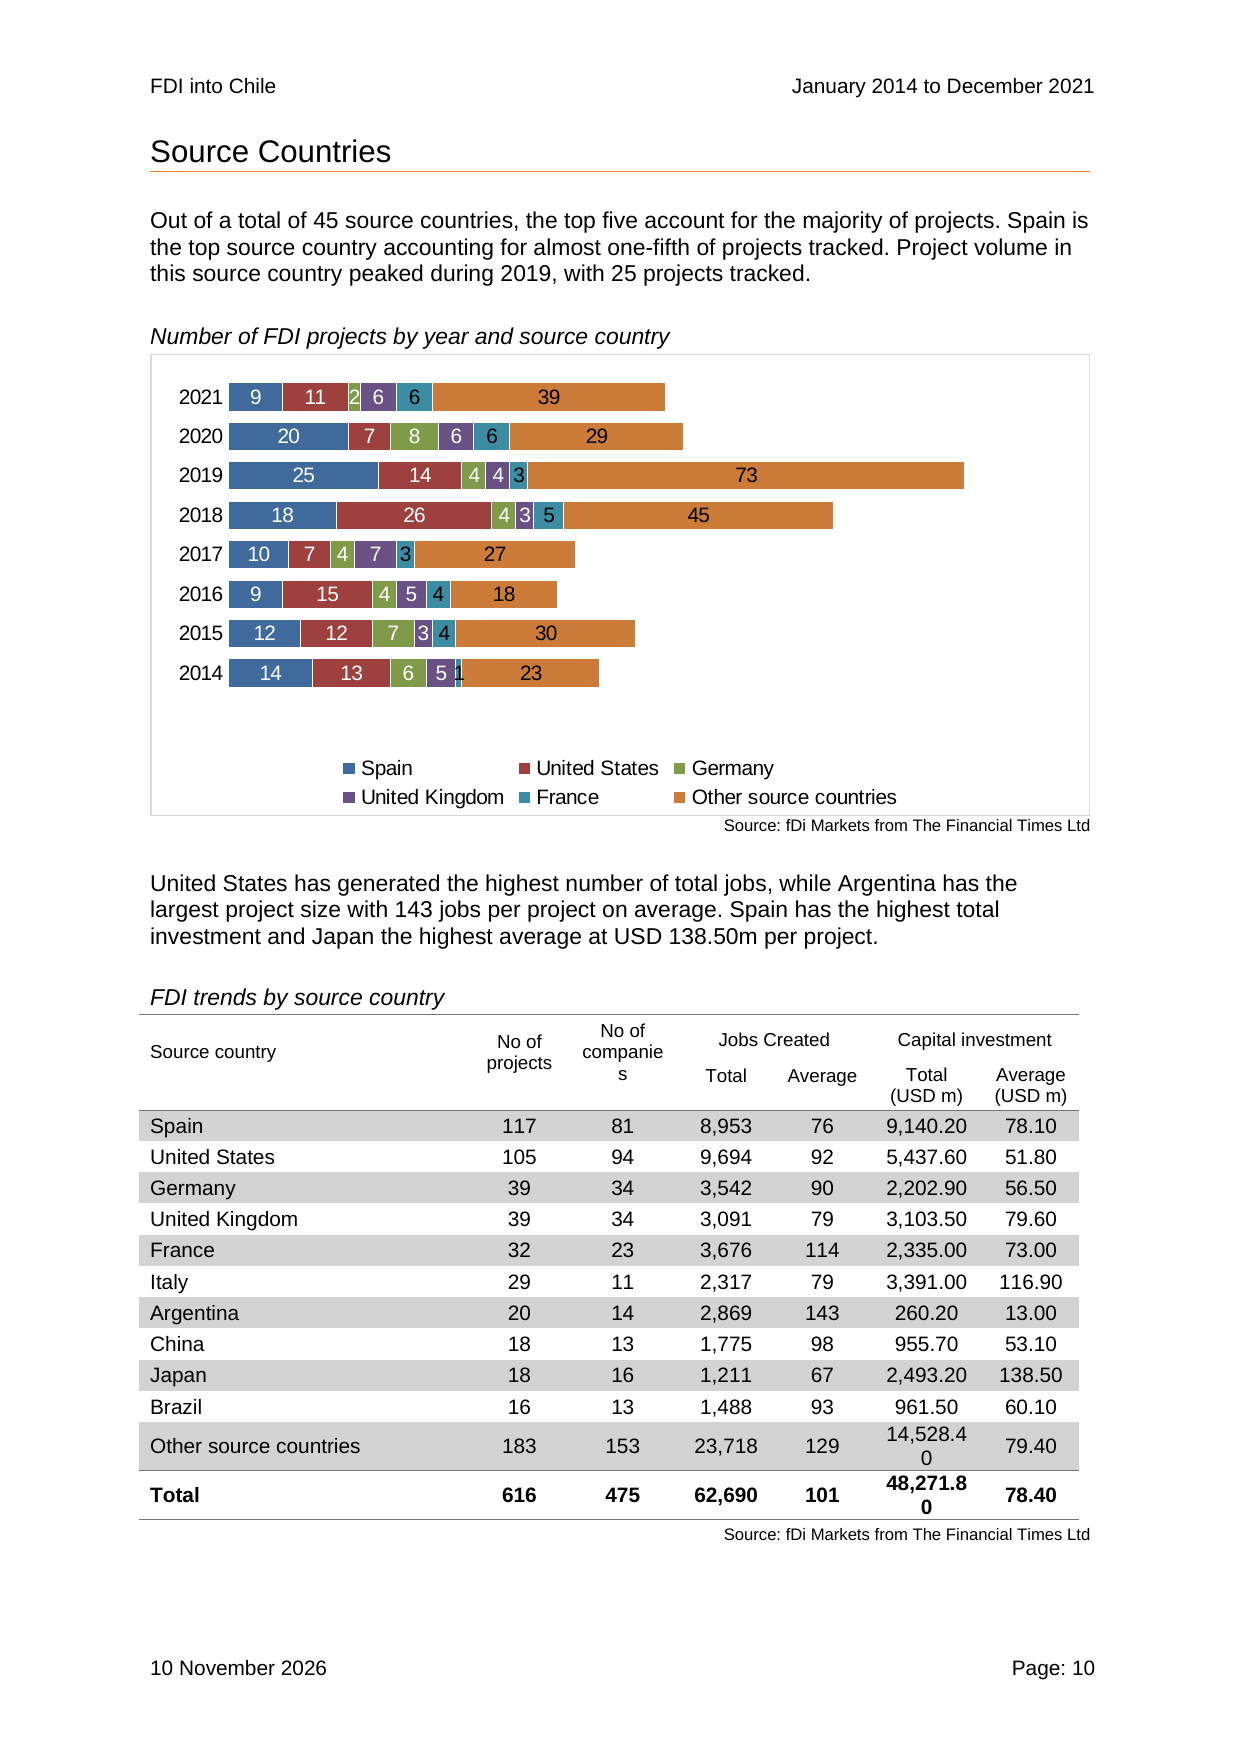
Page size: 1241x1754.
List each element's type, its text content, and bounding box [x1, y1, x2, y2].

table_cell 616 [471, 1471, 567, 1519]
table_cell 1,211 [678, 1360, 774, 1391]
table_cell 3,542 [678, 1172, 774, 1203]
table_cell 475 [567, 1471, 678, 1519]
table_cell Germany [139, 1172, 471, 1203]
table_cell 14 [567, 1297, 678, 1328]
table_cell 18 [471, 1360, 567, 1391]
table_cell 39 [471, 1204, 567, 1235]
table_cell 955.70 [870, 1329, 983, 1360]
table_cell 1,488 [678, 1391, 774, 1422]
table_cell 79.60 [983, 1204, 1079, 1235]
table_cell 11 [567, 1266, 678, 1297]
table_cell 3,103.50 [870, 1204, 983, 1235]
table_cell Italy [139, 1266, 471, 1297]
table_cell 78.40 [983, 1471, 1079, 1519]
table_cell Average (USD m) [983, 1063, 1079, 1110]
table_cell 129 [774, 1422, 870, 1470]
table_cell 78.10 [983, 1111, 1079, 1141]
table_cell 13 [567, 1391, 678, 1422]
table_cell 153 [567, 1422, 678, 1470]
table_header Capital investment [870, 1015, 1079, 1062]
table_cell 23,718 [678, 1422, 774, 1470]
table_cell 79 [774, 1266, 870, 1297]
table_header Source country [139, 1015, 471, 1110]
table_cell 2,869 [678, 1297, 774, 1328]
table_cell 98 [774, 1329, 870, 1360]
table_cell 94 [567, 1141, 678, 1172]
table_cell China [139, 1329, 471, 1360]
table_cell 76 [774, 1111, 870, 1141]
table_cell Argentina [139, 1297, 471, 1328]
table_cell 79 [774, 1204, 870, 1235]
table_cell 116.90 [983, 1266, 1079, 1297]
table_cell 14,528.40 [870, 1422, 983, 1470]
table_cell 32 [471, 1235, 567, 1266]
table_cell 92 [774, 1141, 870, 1172]
table_cell 16 [471, 1391, 567, 1422]
text Source Countries [150, 133, 1090, 171]
table_cell France [139, 1235, 471, 1266]
table_cell 13.00 [983, 1297, 1079, 1328]
text Source: fDi Markets from The Financial Times Ltd [150, 1524, 1090, 1543]
table_cell 56.50 [983, 1172, 1079, 1203]
table_cell 73.00 [983, 1235, 1079, 1266]
table_cell 81 [567, 1111, 678, 1141]
table_cell 20 [471, 1297, 567, 1328]
table_cell 67 [774, 1360, 870, 1391]
table_cell 2,317 [678, 1266, 774, 1297]
table_cell 961.50 [870, 1391, 983, 1422]
table_cell Average [774, 1063, 870, 1110]
text Out of a total of 45 source countries, the top five account for the majority of projects. Spain is the top source country accounting for almost one-fifth of projects tracked. Project volume in this source country peaked during 2019, with 25 projects tracked. [150, 207, 1090, 286]
text Number of FDI projects by year and source country [150, 323, 1090, 349]
table_header No of companies [567, 1015, 678, 1110]
text Source: fDi Markets from The Financial Times Ltd [150, 816, 1090, 835]
table_cell Total [139, 1471, 471, 1519]
table_cell 29 [471, 1266, 567, 1297]
table_cell 62,690 [678, 1471, 774, 1519]
table_cell 5,437.60 [870, 1141, 983, 1172]
table_cell 79.40 [983, 1422, 1079, 1470]
table_cell Total [678, 1063, 774, 1110]
table_cell 23 [567, 1235, 678, 1266]
table_cell 1,775 [678, 1329, 774, 1360]
table_cell 183 [471, 1422, 567, 1470]
table_cell 114 [774, 1235, 870, 1266]
table_cell 105 [471, 1141, 567, 1172]
table_cell 3,391.00 [870, 1266, 983, 1297]
table_cell 138.50 [983, 1360, 1079, 1391]
table_cell United Kingdom [139, 1204, 471, 1235]
table_cell 18 [471, 1329, 567, 1360]
table_cell United States [139, 1141, 471, 1172]
table_cell 117 [471, 1111, 567, 1141]
table_cell 9,140.20 [870, 1111, 983, 1141]
table_cell 9,694 [678, 1141, 774, 1172]
table_cell 2,335.00 [870, 1235, 983, 1266]
table_cell 260.20 [870, 1297, 983, 1328]
table_cell 3,091 [678, 1204, 774, 1235]
table_cell 13 [567, 1329, 678, 1360]
table_cell 60.10 [983, 1391, 1079, 1422]
table_cell Total (USD m) [870, 1063, 983, 1110]
table_cell 93 [774, 1391, 870, 1422]
table_cell Japan [139, 1360, 471, 1391]
table_cell 90 [774, 1172, 870, 1203]
table_cell 16 [567, 1360, 678, 1391]
table_cell 143 [774, 1297, 870, 1328]
table_header Jobs Created [678, 1015, 870, 1062]
table_cell 34 [567, 1172, 678, 1203]
table_cell 51.80 [983, 1141, 1079, 1172]
table_cell Other source countries [139, 1422, 471, 1470]
table_cell 39 [471, 1172, 567, 1203]
text United States has generated the highest number of total jobs, while Argentina has the largest project size with 143 jobs per project on average. Spain has the highest total investment and Japan the highest average at USD 138.50m per project. [150, 870, 1090, 949]
text FDI trends by source country [150, 984, 1090, 1010]
table_header No of projects [471, 1015, 567, 1110]
table_cell 2,493.20 [870, 1360, 983, 1391]
table_cell 2,202.90 [870, 1172, 983, 1203]
table_cell 48,271.80 [870, 1471, 983, 1519]
table_cell 3,676 [678, 1235, 774, 1266]
table_cell 101 [774, 1471, 870, 1519]
table_cell 34 [567, 1204, 678, 1235]
table_cell Spain [139, 1111, 471, 1141]
table_cell Brazil [139, 1391, 471, 1422]
table_cell 53.10 [983, 1329, 1079, 1360]
table_cell 8,953 [678, 1111, 774, 1141]
